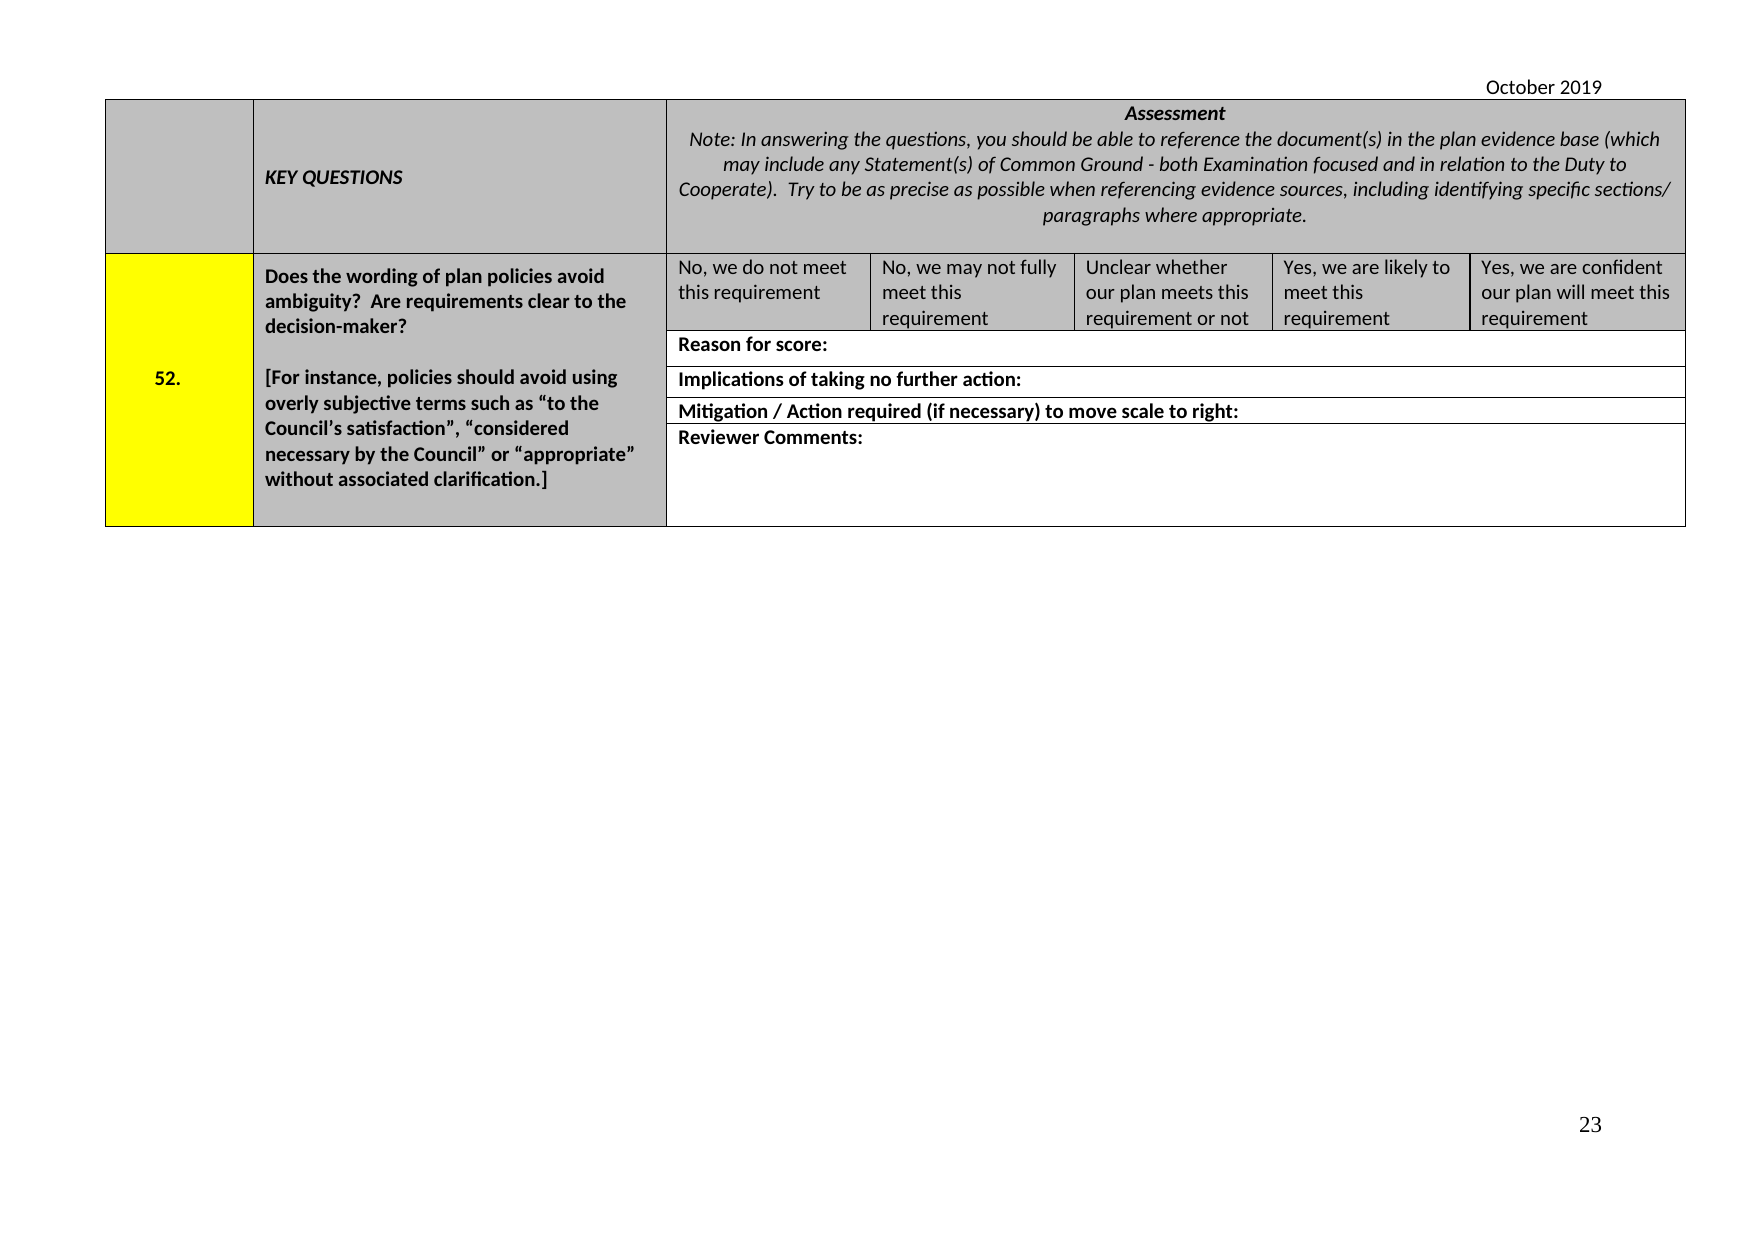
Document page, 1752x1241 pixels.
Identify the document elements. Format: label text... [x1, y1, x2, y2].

table_cell Yes, we are likely to meet this requirement [1273, 254, 1469, 330]
table_header Assessment Note: In answering the questions, you should be able to reference the document(s) in the plan evidence base (which may include any Statement(s) of Common Ground - both Examination focused and in relation to the Duty to Cooperate). Try to be as precise as possible when referencing evidence sources, including identifying specific sections/ paragraphs where appropriate. [667, 100, 1685, 253]
table_header [106, 100, 253, 253]
table_cell [106, 254, 253, 526]
table_cell No, we do not meet this requirement [667, 254, 870, 330]
table_header KEY QUESTIONS [254, 100, 666, 253]
table_cell Implications of taking no further action: [667, 367, 1685, 397]
table_cell Reason for score: [667, 331, 1685, 366]
table_cell Mitigation / Action required (if necessary) to move scale to right: [667, 398, 1685, 423]
table_cell Unclear whether our plan meets this requirement or not [1075, 254, 1272, 330]
table_cell Yes, we are confident our plan will meet this requirement [1471, 254, 1685, 330]
table_cell No, we may not fully meet this requirement [871, 254, 1074, 330]
table_cell Reviewer Comments: [667, 424, 1685, 526]
